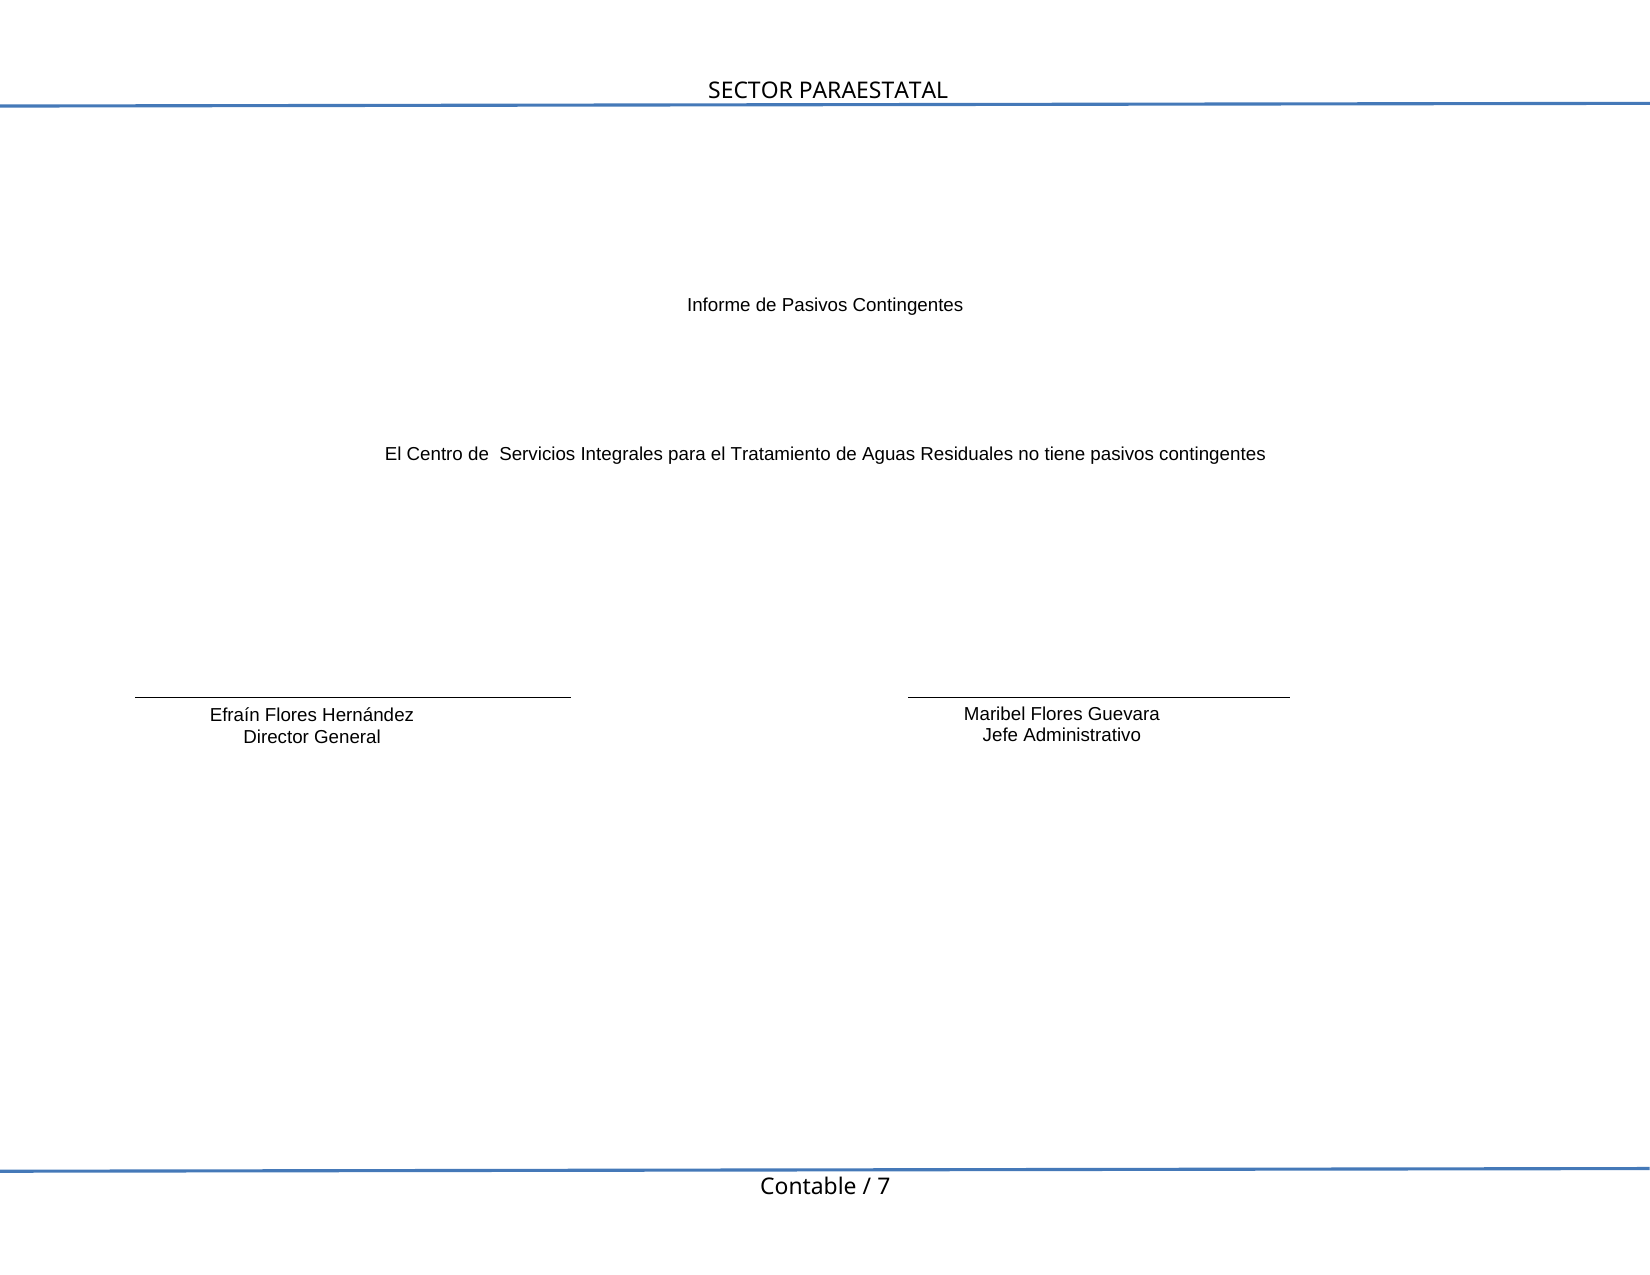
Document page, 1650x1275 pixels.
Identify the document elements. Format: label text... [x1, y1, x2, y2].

text El Centro de Servicios Integrales para el Tratamiento de Aguas Residuales no tiene pasivos contingentes [112, 442, 1537, 464]
text Informe de Pasivos Contingentes [112, 294, 1537, 316]
